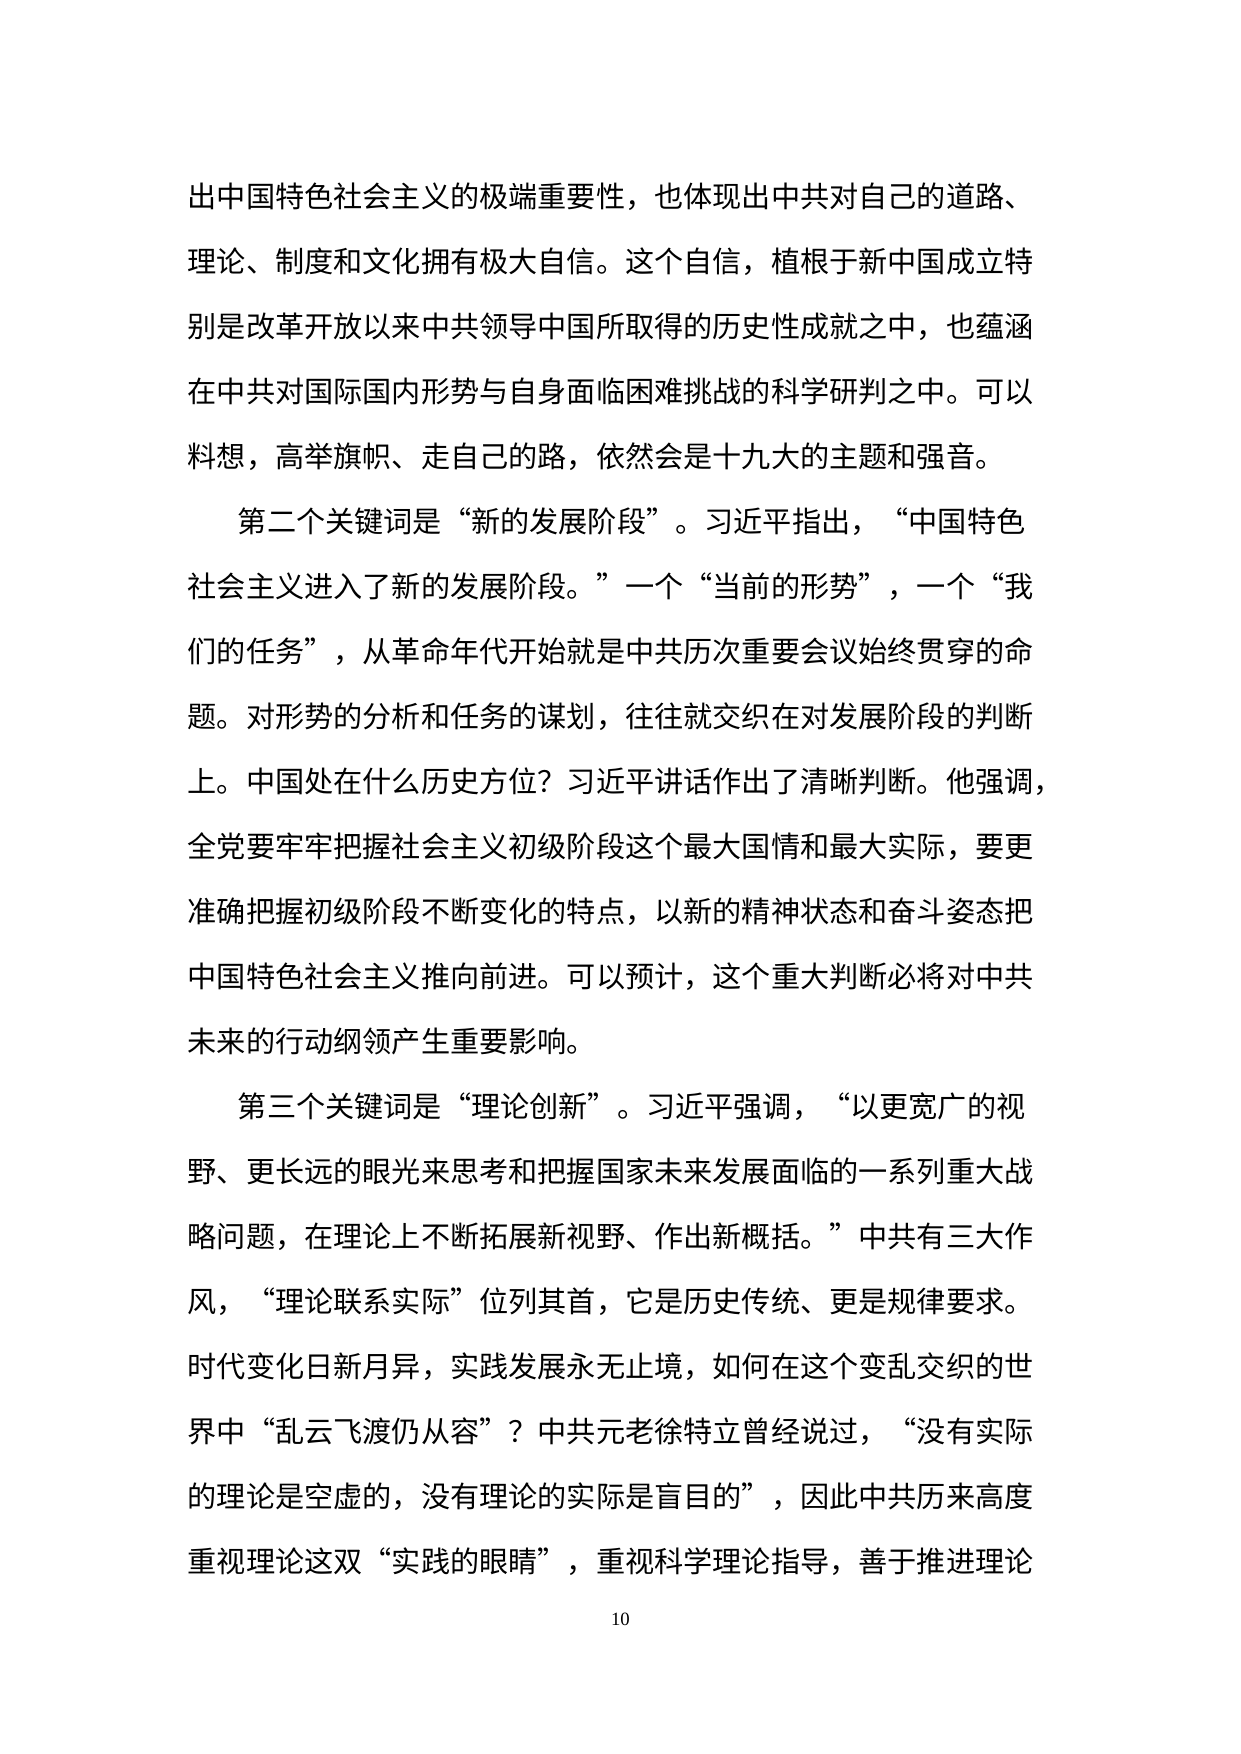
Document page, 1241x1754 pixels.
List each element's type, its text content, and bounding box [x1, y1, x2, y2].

text 第二个关键词是“新的发展阶段”。习近平指出，“中国特色社会主义进入了新的发展阶段。”一个“当前的形势”，一个“我们的任务”，从革命年代开始就是中共历次重要会议始终贯穿的命题。对形势的分析和任务的谋划，往往就交织在对发展阶段的判断上。中国处在什么历史方位？习近平讲话作出了清晰判断。他强调，全党要牢牢把握社会主义初级阶段这个最大国情和最大实际，要更准确把握初级阶段不断变化的特点，以新的精神状态和奋斗姿态把中国特色社会主义推向前进。可以预计，这个重大判断必将对中共未来的行动纲领产生重要影响。 [187, 487, 1053, 1072]
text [187, 162, 1053, 487]
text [187, 1072, 1053, 1592]
